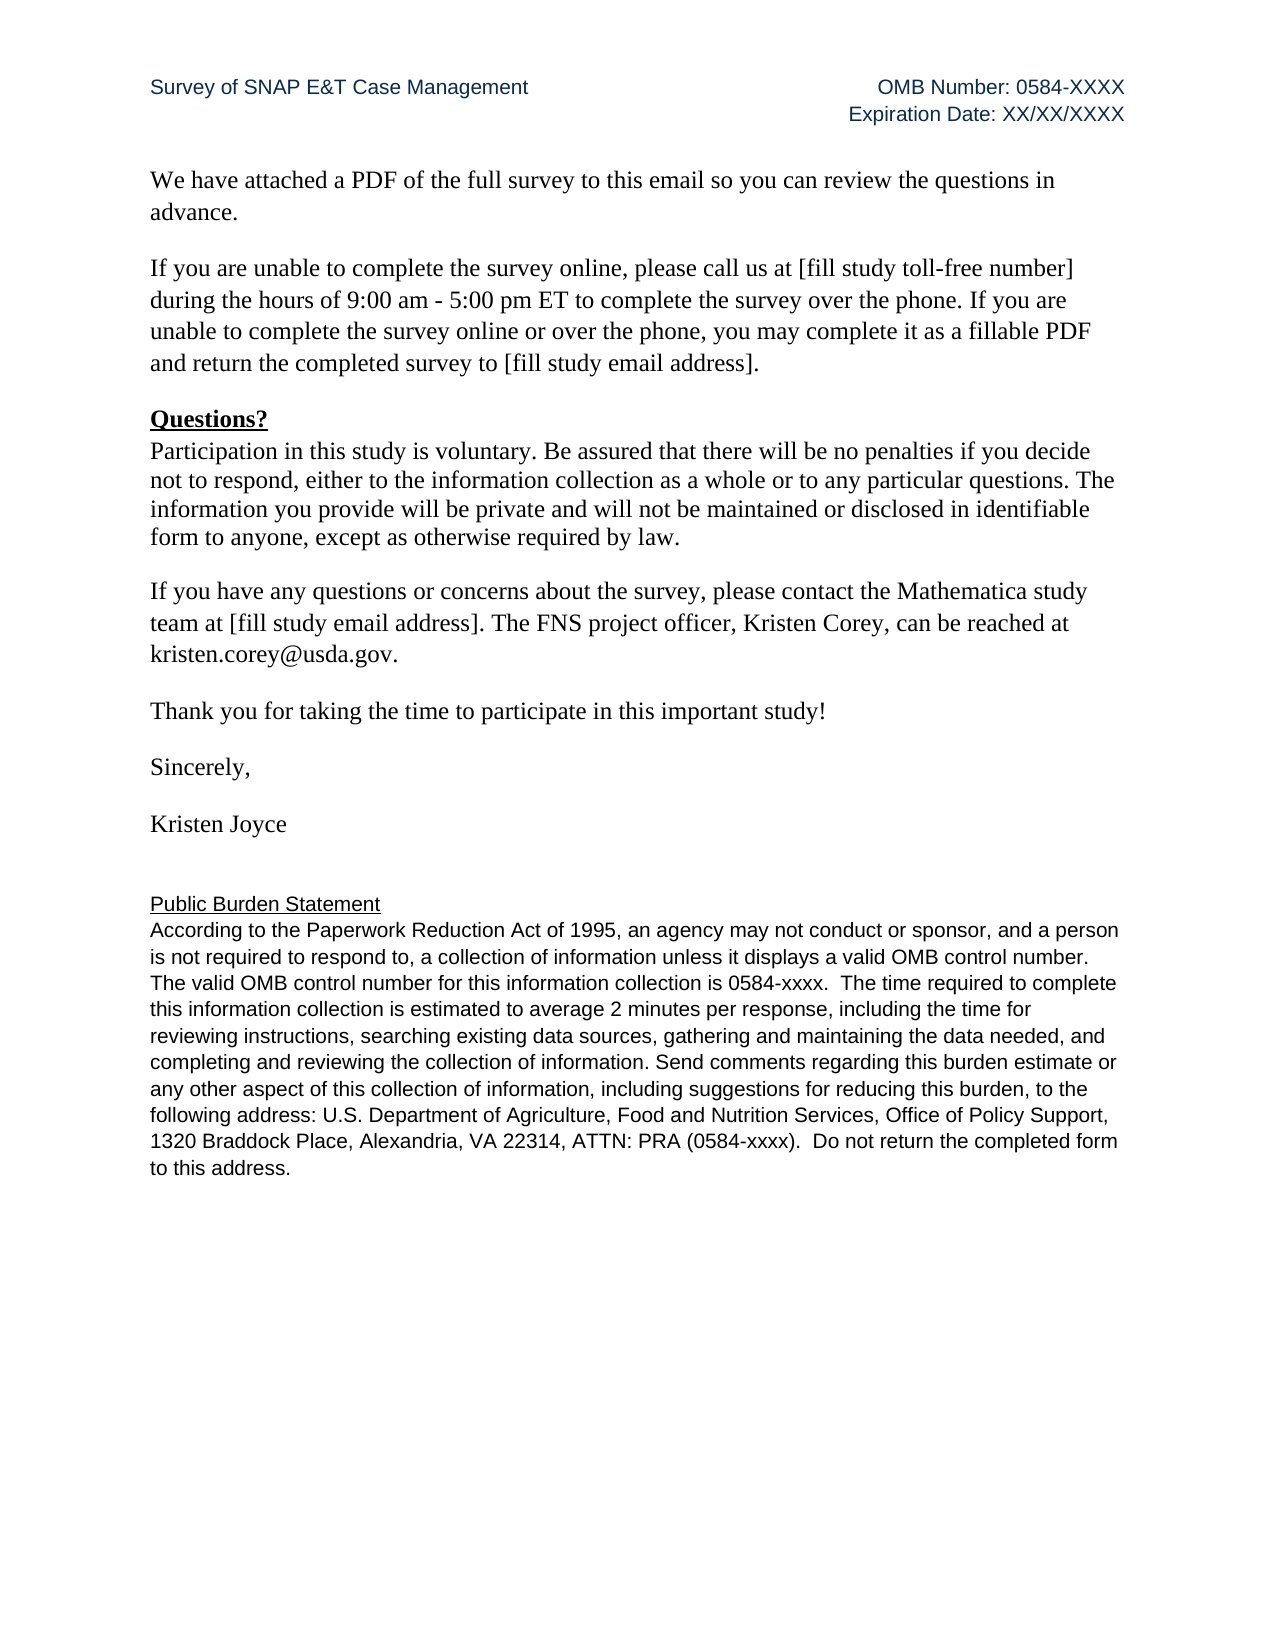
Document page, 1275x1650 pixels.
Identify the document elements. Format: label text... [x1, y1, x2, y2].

text Public Burden Statement [150, 892, 1125, 916]
text If you are unable to complete the survey online, please call us at [fill study toll-free number] during the hours of 9:00 am - 5:00 pm ET to complete the survey over the phone. If you are unable to complete the survey online or over the phone, you may complete it as a fillable PDF and return the completed survey to [fill study email address]. [150, 253, 1125, 377]
text Thank you for taking the time to participate in this important study! [150, 696, 1125, 724]
text Kristen Joyce [150, 809, 1125, 838]
text Participation in this study is voluntary. Be assured that there will be no penalties if you decide not to respond, either to the information collection as a whole or to any particular questions. The information you provide will be private and will not be maintained or disclosed in identifiable form to anyone, except as otherwise required by law. [150, 436, 1125, 551]
text Questions? [150, 404, 1125, 433]
text If you have any questions or concerns about the survey, please contact the Mathematica study team at [fill study email address]. The FNS project officer, Kristen Corey, can be reached at kristen.corey@usda.gov. [150, 576, 1125, 668]
text According to the Paperwork Reduction Act of 1995, an agency may not conduct or sponsor, and a person is not required to respond to, a collection of information unless it displays a valid OMB control number. The valid OMB control number for this information collection is 0584-xxxx. The time required to complete this information collection is estimated to average 2 minutes per response, including the time for reviewing instructions, searching existing data sources, gathering and maintaining the data needed, and completing and reviewing the collection of information. Send comments regarding this burden estimate or any other aspect of this collection of information, including suggestions for reducing this burden, to the following address: U.S. Department of Agriculture, Food and Nutrition Services, Office of Policy Support, 1320 Braddock Place, Alexandria, VA 22314, ATTN: PRA (0584-xxxx). Do not return the completed form to this address. [150, 918, 1125, 1179]
text We have attached a PDF of the full survey to this email so you can review the questions in advance. [150, 165, 1125, 226]
text Sincerely, [150, 752, 1125, 781]
